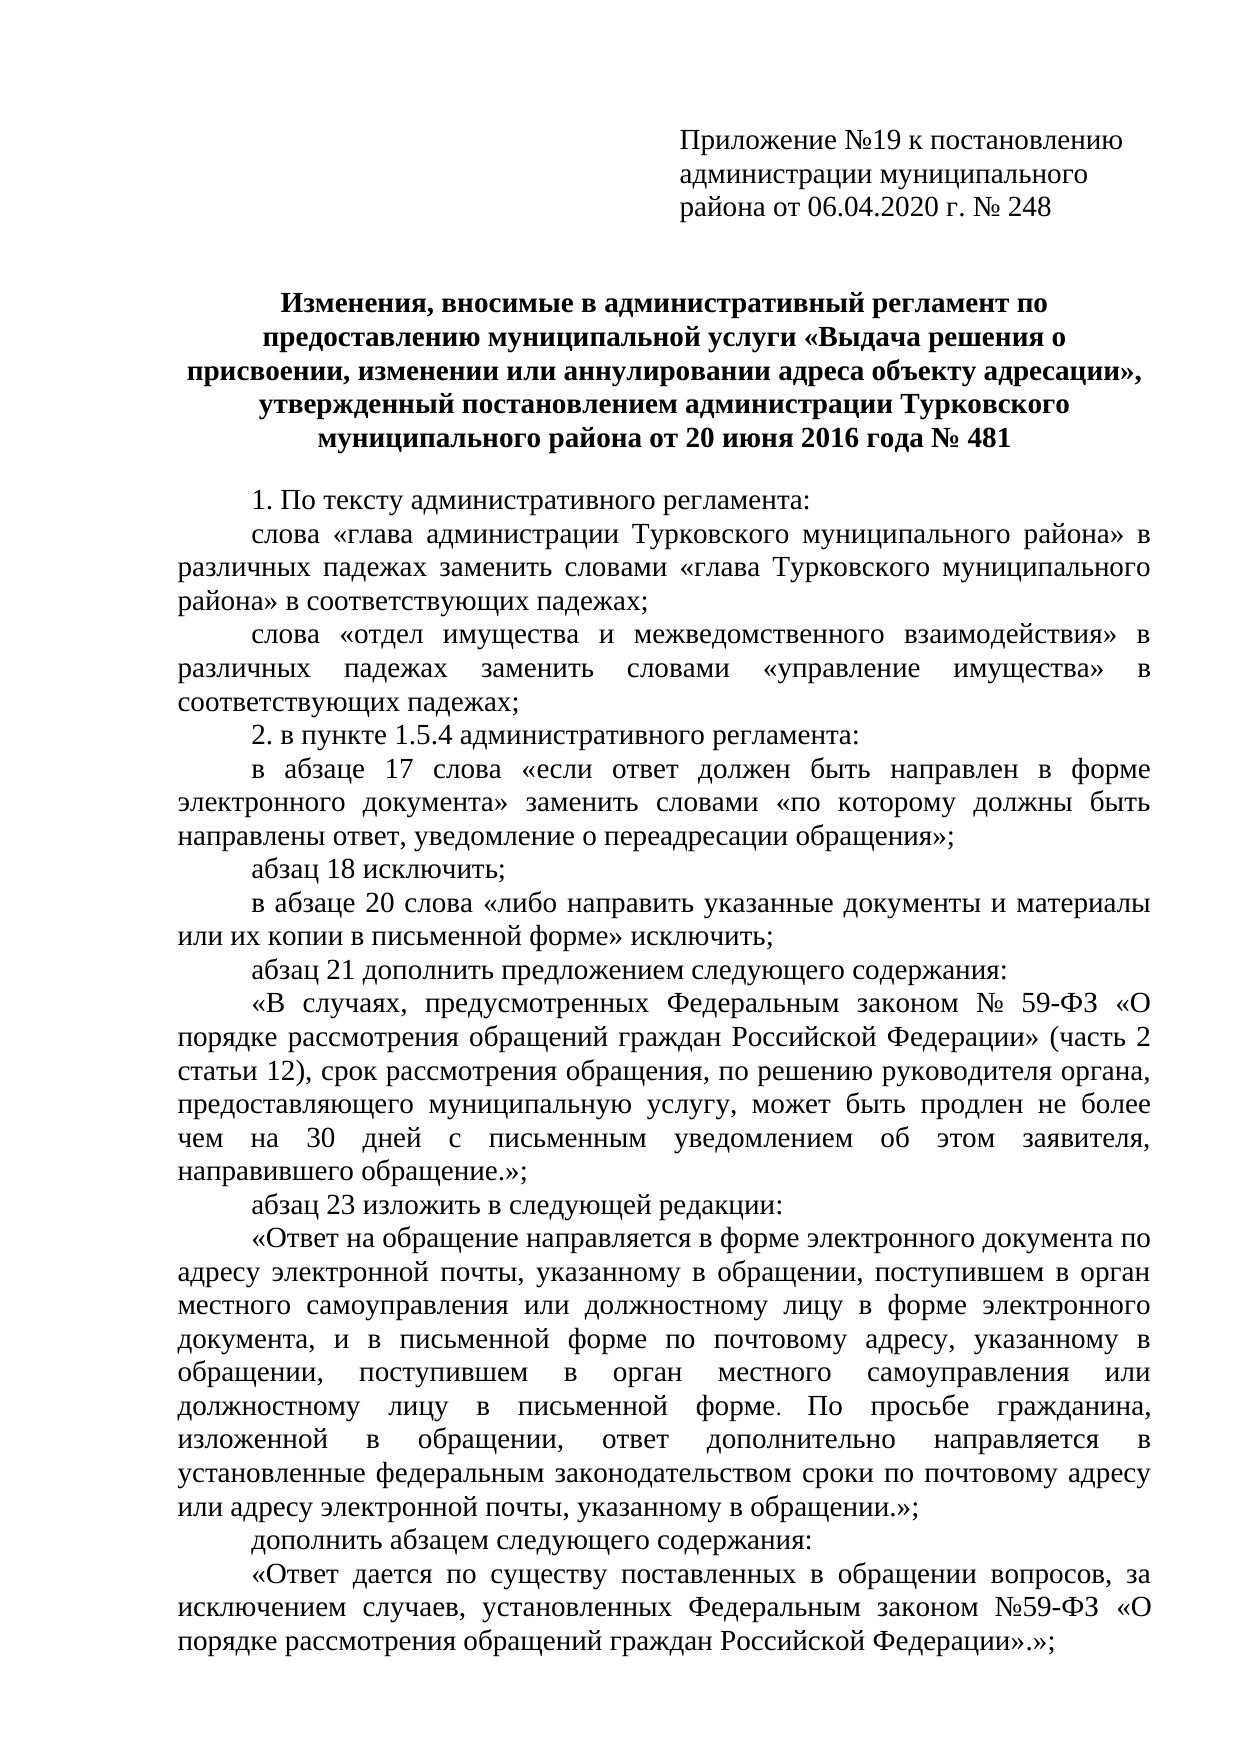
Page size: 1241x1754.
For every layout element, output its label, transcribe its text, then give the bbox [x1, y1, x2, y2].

text «В случаях, предусмотренных Федеральным законом № 59-ФЗ «О порядке рассмотрения обращений граждан Российской Федерации» (часть 2 статьи 12), срок рассмотрения обращения, по решению руководителя органа, предоставляющего муниципальную услугу, может быть продлен не более чем на 30 дней с письменным уведомлением об этом заявителя, направившего обращение.»; [177, 986, 1152, 1187]
text дополнить абзацем следующего содержания: [177, 1522, 1152, 1556]
text абзац 18 исключить; [177, 851, 1152, 885]
subtitle Изменения, вносимые в административный регламент по предоставлению муниципальной услуги «Выдача решения о присвоении, изменении или аннулировании адреса объекту адресации», утвержденный постановлением администрации Турковского муниципального района от 20 июня 2016 года № 481 [177, 286, 1152, 453]
text района от 06.04.2020 г. № 248 [679, 189, 1152, 223]
text «Ответ на обращение направляется в форме электронного документа по адресу электронной почты, указанному в обращении, поступившем в орган местного самоуправления или должностному лицу в форме электронного документа, и в письменной форме по почтовому адресу, указанному в обращении, поступившем в орган местного самоуправления или должностному лицу в письменной форме. По просьбе гражданина, изложенной в обращении, ответ дополнительно направляется в установленные федеральным законодательством сроки по почтовому адресу или адресу электронной почты, указанному в обращении.»; [177, 1220, 1152, 1522]
text абзац 23 изложить в следующей редакции: [177, 1187, 1152, 1220]
text слова «отдел имущества и межведомственного взаимодействия» в различных падежах заменить словами «управление имущества» в соответствующих падежах; [177, 617, 1152, 717]
text Приложение №19 к постановлению администрации муниципального [679, 122, 1152, 189]
text абзац 21 дополнить предложением следующего содержания: [177, 952, 1152, 986]
text «Ответ дается по существу поставленных в обращении вопросов, за исключением случаев, установленных Федеральным законом №59-ФЗ «О порядке рассмотрения обращений граждан Российской Федерации».»; [177, 1556, 1152, 1656]
text в абзаце 20 слова «либо направить указанные документы и материалы или их копии в письменной форме» исключить; [177, 885, 1152, 952]
text слова «глава администрации Турковского муниципального района» в различных падежах заменить словами «глава Турковского муниципального района» в соответствующих падежах; [177, 516, 1152, 617]
text 2. в пункте 1.5.4 административного регламента: [177, 717, 1152, 751]
text в абзаце 17 слова «если ответ должен быть направлен в форме электронного документа» заменить словами «по которому должны быть направлены ответ, уведомление о переадресации обращения»; [177, 751, 1152, 851]
text 1. По тексту административного регламента: [177, 482, 1152, 516]
